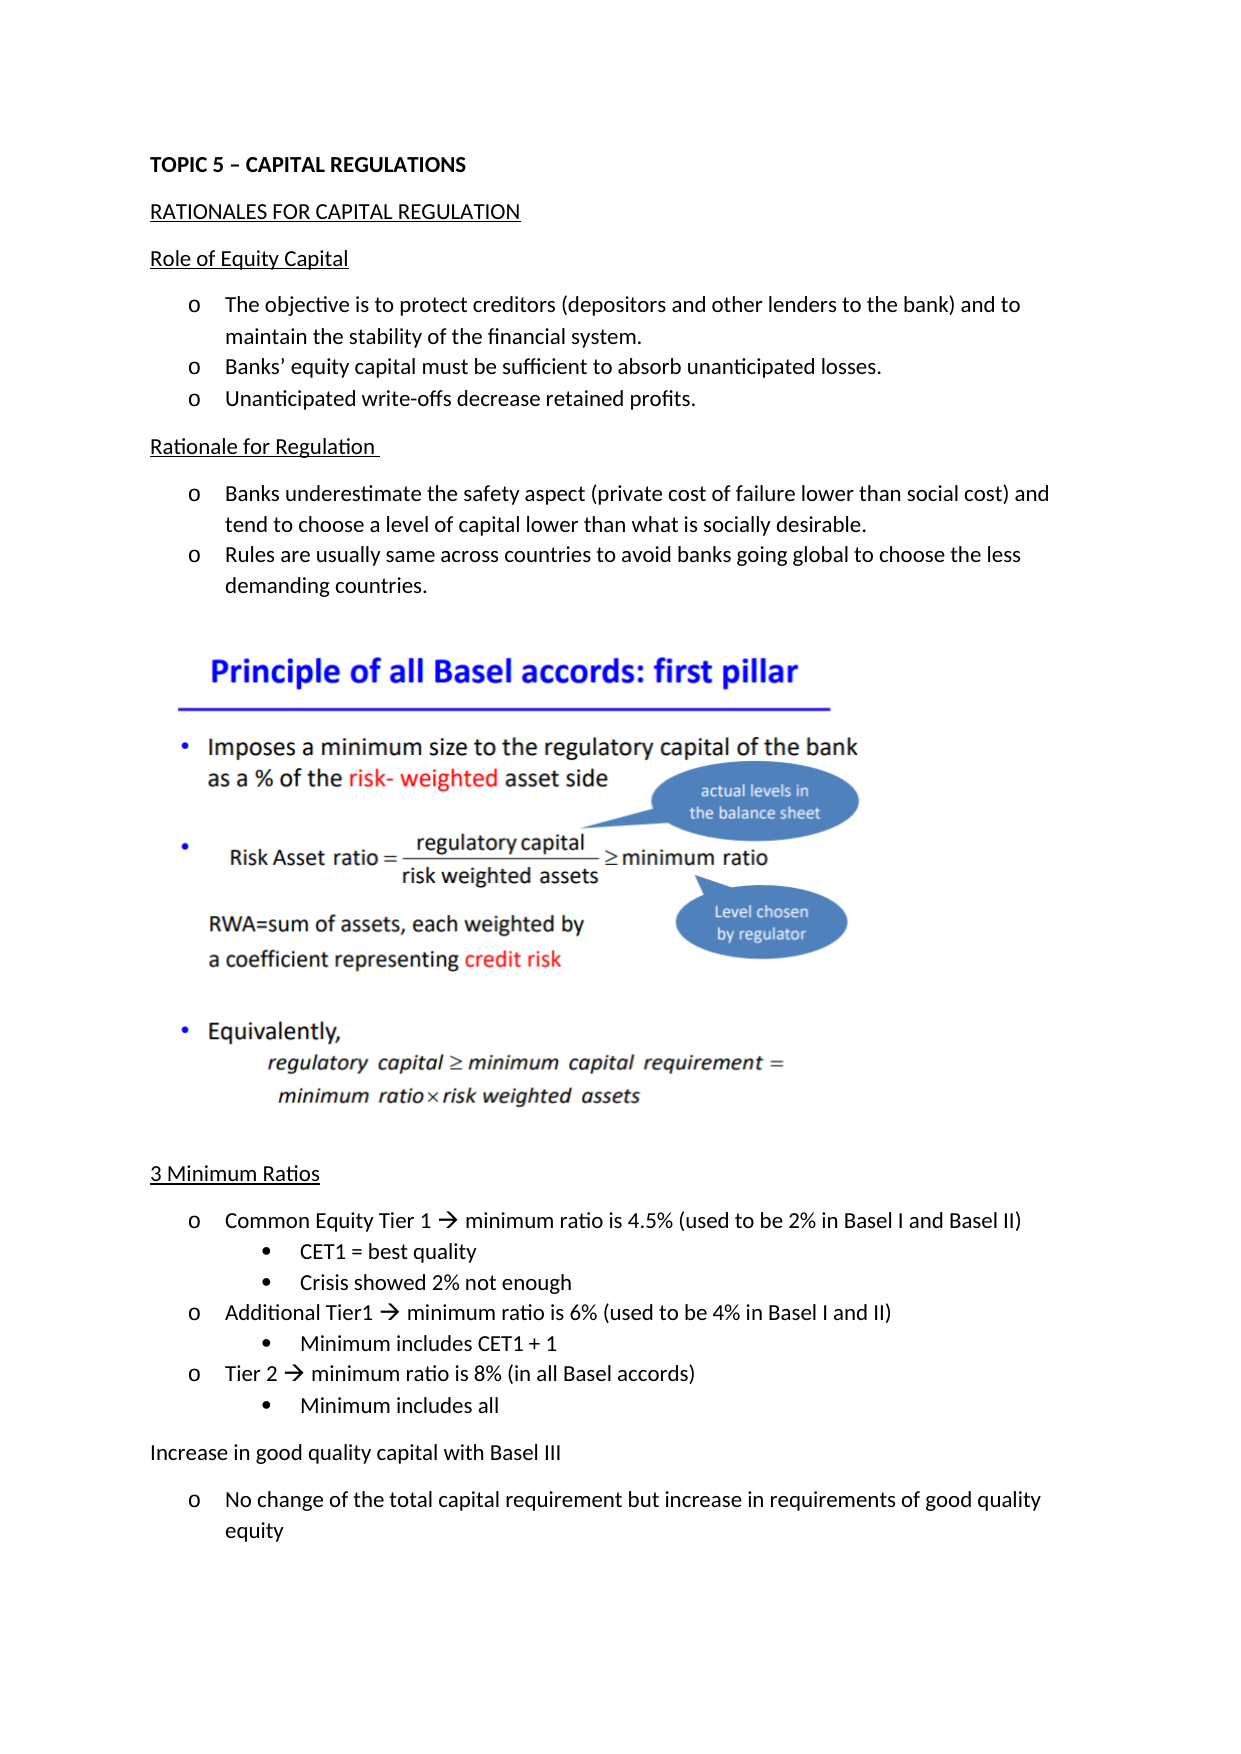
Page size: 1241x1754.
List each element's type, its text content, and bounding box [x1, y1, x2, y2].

text RATIONALES FOR CAPITAL REGULATION [150, 197, 1090, 225]
text Rationale for Regulation [150, 432, 1090, 460]
list No change of the total capital requirement but increase in requirements of good quality equity [187, 1485, 1090, 1544]
list Banks underestimate the safety aspect (private cost of failure lower than social cost) and tend to choose a level of capital lower than what is socially desirable. [187, 479, 1090, 538]
list Crisis showed 2% not enough [262, 1268, 1090, 1296]
list Tier 2 minimum ratio is 8% (in all Basel accords) [187, 1359, 1090, 1389]
list Banks’ equity capital must be sufficient to absorb unanticipated losses. [187, 352, 1090, 381]
text Increase in good quality capital with Basel III [150, 1438, 1090, 1466]
list Common Equity Tier 1 minimum ratio is 4.5% (used to be 2% in Basel I and Basel II) [187, 1206, 1090, 1235]
list CET1 = best quality [262, 1237, 1090, 1266]
text 3 Minimum Ratios [150, 1159, 1090, 1187]
list Additional Tier1 minimum ratio is 6% (used to be 4% in Basel I and II) [187, 1298, 1090, 1327]
list Rules are usually same across countries to avoid banks going global to choose the less demanding countries. [187, 540, 1090, 599]
list Minimum includes all [262, 1391, 1090, 1419]
text TOPIC 5 – CAPITAL REGULATIONS [150, 150, 1090, 178]
picture [150, 618, 863, 1141]
list Unanticipated write-offs decrease retained profits. [187, 384, 1090, 413]
list The objective is to protect creditors (depositors and other lenders to the bank) and to maintain the stability of the financial system. [187, 291, 1090, 350]
list Minimum includes CET1 + 1 [262, 1329, 1090, 1357]
text Role of Equity Capital [150, 244, 1090, 272]
